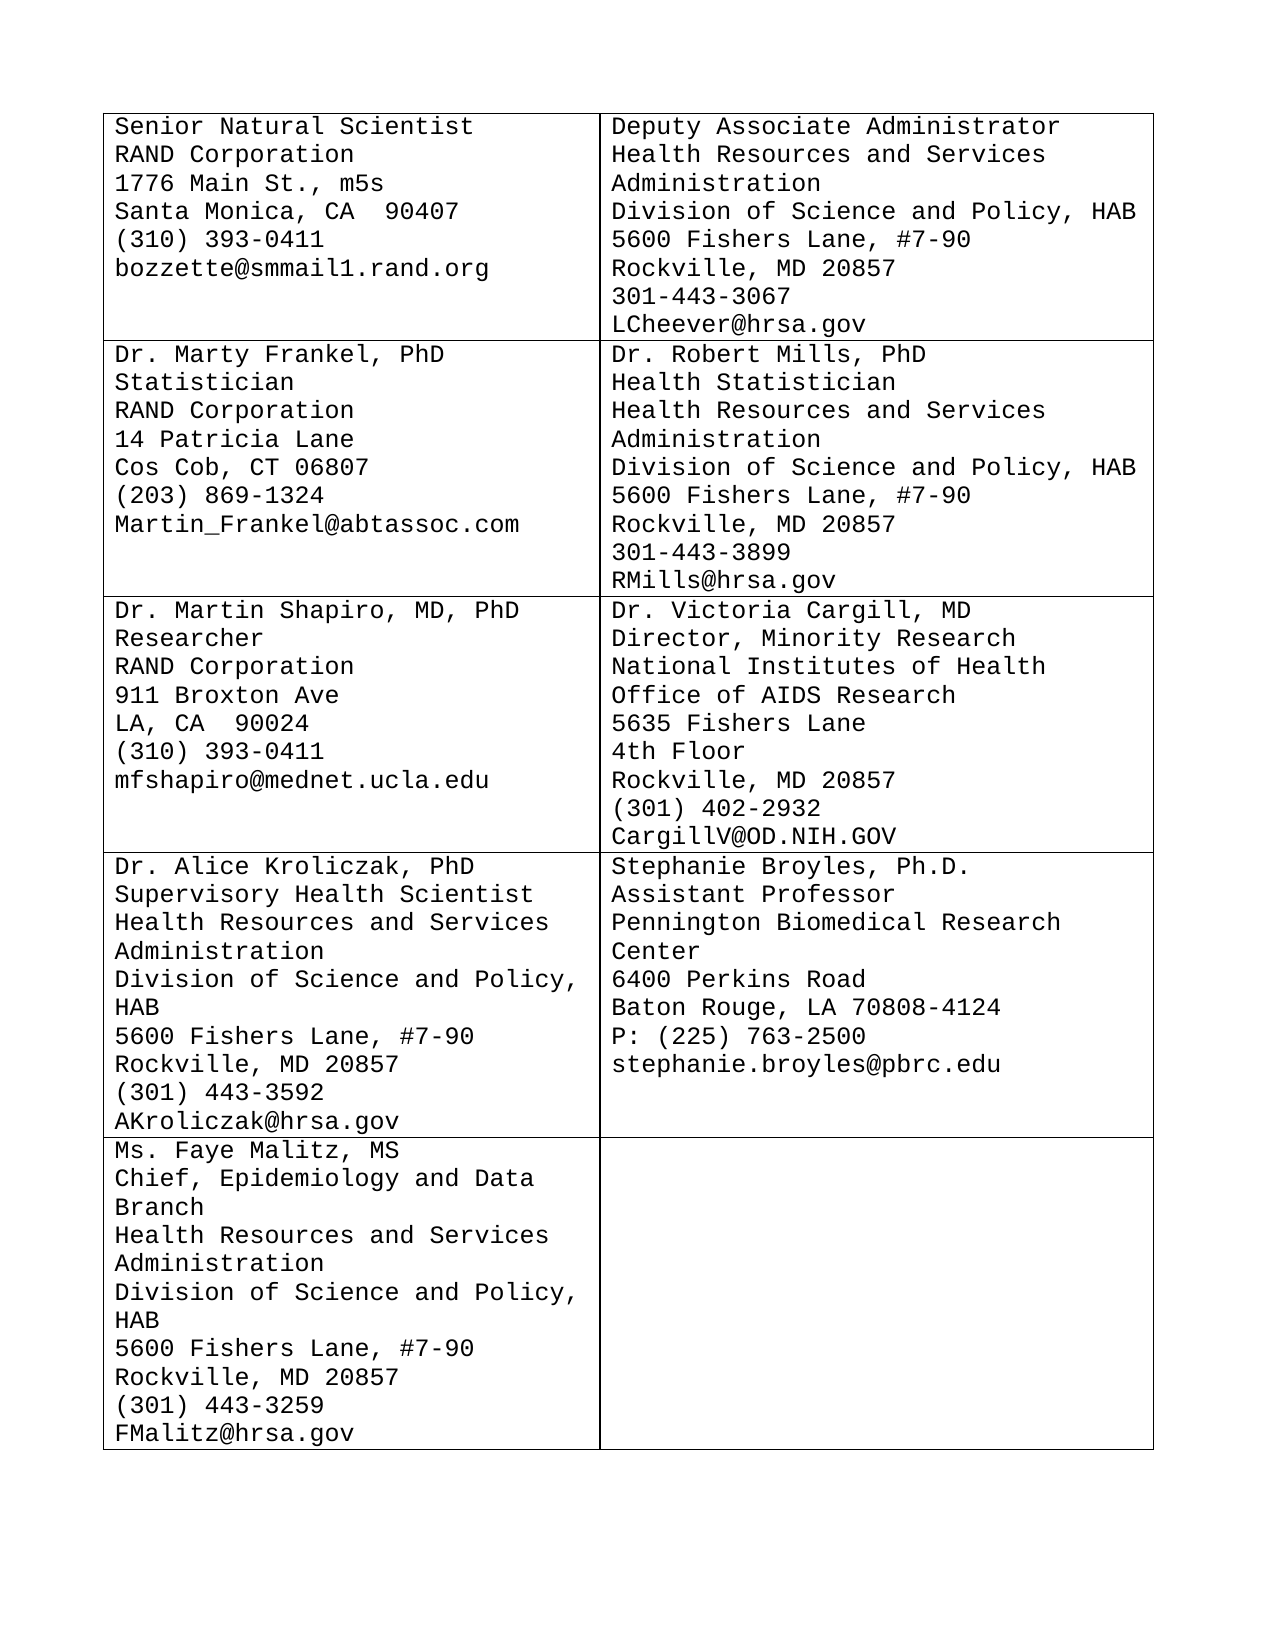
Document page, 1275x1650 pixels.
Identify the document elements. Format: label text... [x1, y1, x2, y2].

table_cell [601, 1138, 1153, 1449]
table_cell Dr. Victoria Cargill, MD Director, Minority Research National Institutes of Health Office of AIDS Research 5635 Fishers Lane 4th Floor Rockville, MD 20857 (301) 402-2932 CargillV@OD.NIH.GOV [601, 597, 1153, 852]
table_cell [104, 114, 599, 340]
table_cell Ms. Faye Malitz, MS Chief, Epidemiology and Data Branch Health Resources and Services Administration Division of Science and Policy, HAB 5600 Fishers Lane, #7-90 Rockville, MD 20857 (301) 443-3259 FMalitz@hrsa.gov [104, 1138, 599, 1449]
table_cell Dr. Marty Frankel, PhD Statistician RAND Corporation 14 Patricia Lane Cos Cob, CT 06807 (203) 869-1324 Martin_Frankel@abtassoc.com [104, 341, 599, 596]
table_cell Dr. Martin Shapiro, MD, PhD Researcher RAND Corporation 911 Broxton Ave LA, CA 90024 (310) 393-0411 mfshapiro@mednet.ucla.edu [104, 597, 599, 852]
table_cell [601, 114, 1153, 340]
table_cell Stephanie Broyles, Ph.D. Assistant Professor Pennington Biomedical Research Center 6400 Perkins Road Baton Rouge, LA 70808-4124 P: (225) 763-2500 stephanie.broyles@pbrc.edu [601, 853, 1153, 1137]
table_cell Dr. Robert Mills, PhD Health Statistician Health Resources and Services Administration Division of Science and Policy, HAB 5600 Fishers Lane, #7-90 Rockville, MD 20857 301-443-3899 RMills@hrsa.gov [601, 341, 1153, 596]
table_cell Dr. Alice Kroliczak, PhD Supervisory Health Scientist Health Resources and Services Administration Division of Science and Policy, HAB 5600 Fishers Lane, #7-90 Rockville, MD 20857 (301) 443-3592 AKroliczak@hrsa.gov [104, 853, 599, 1137]
